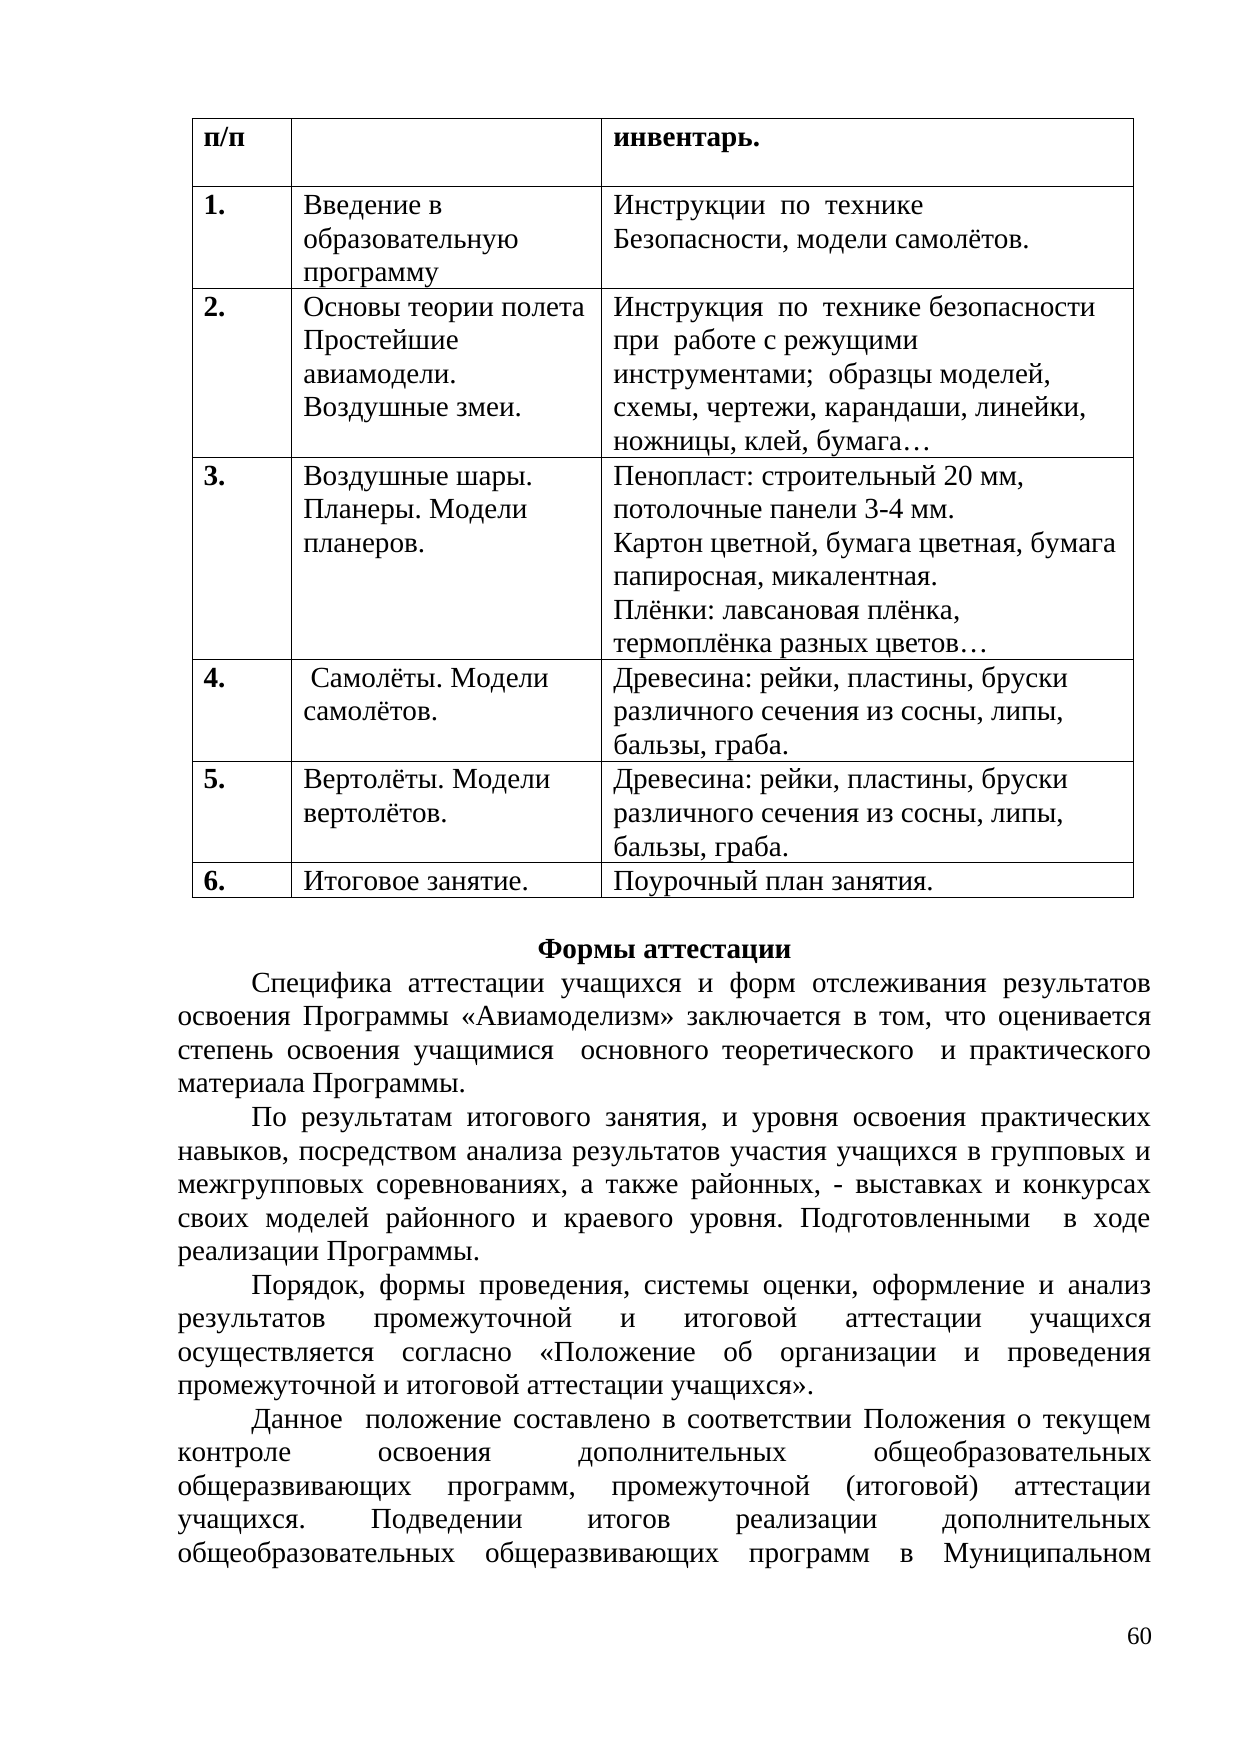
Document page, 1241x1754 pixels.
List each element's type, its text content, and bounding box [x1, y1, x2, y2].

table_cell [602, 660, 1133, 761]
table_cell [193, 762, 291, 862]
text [177, 1401, 1152, 1569]
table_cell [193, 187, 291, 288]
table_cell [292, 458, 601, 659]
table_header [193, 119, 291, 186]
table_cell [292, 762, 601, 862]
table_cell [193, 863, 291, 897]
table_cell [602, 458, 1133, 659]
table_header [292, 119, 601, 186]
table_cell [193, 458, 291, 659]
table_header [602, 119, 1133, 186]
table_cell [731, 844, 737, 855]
text Формы аттестации [177, 931, 1152, 965]
text Специфика аттестации учащихся и форм отслеживания результатов освоения Программы «Авиамоделизм» заключается в том, что оценивается степень освоения учащимися основного теоретического и практического материала Программы. [177, 965, 1152, 1099]
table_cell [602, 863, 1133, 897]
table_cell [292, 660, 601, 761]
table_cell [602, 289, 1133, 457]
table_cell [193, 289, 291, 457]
text Порядок, формы проведения, системы оценки, оформление и анализ результатов промежуточной и итоговой аттестации учащихся осуществляется согласно «Положение об организации и проведения промежуточной и итоговой аттестации учащихся». [177, 1267, 1152, 1401]
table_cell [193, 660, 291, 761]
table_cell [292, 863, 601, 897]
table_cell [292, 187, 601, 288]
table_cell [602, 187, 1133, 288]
text По результатам итогового занятия, и уровня освоения практических навыков, посредством анализа результатов участия учащихся в групповых и межгрупповых соревнованиях, а также районных, - выставках и конкурсах своих моделей районного и краевого уровня. Подготовленными в ходе реализации Программы. [177, 1099, 1152, 1267]
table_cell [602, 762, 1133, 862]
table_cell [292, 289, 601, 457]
